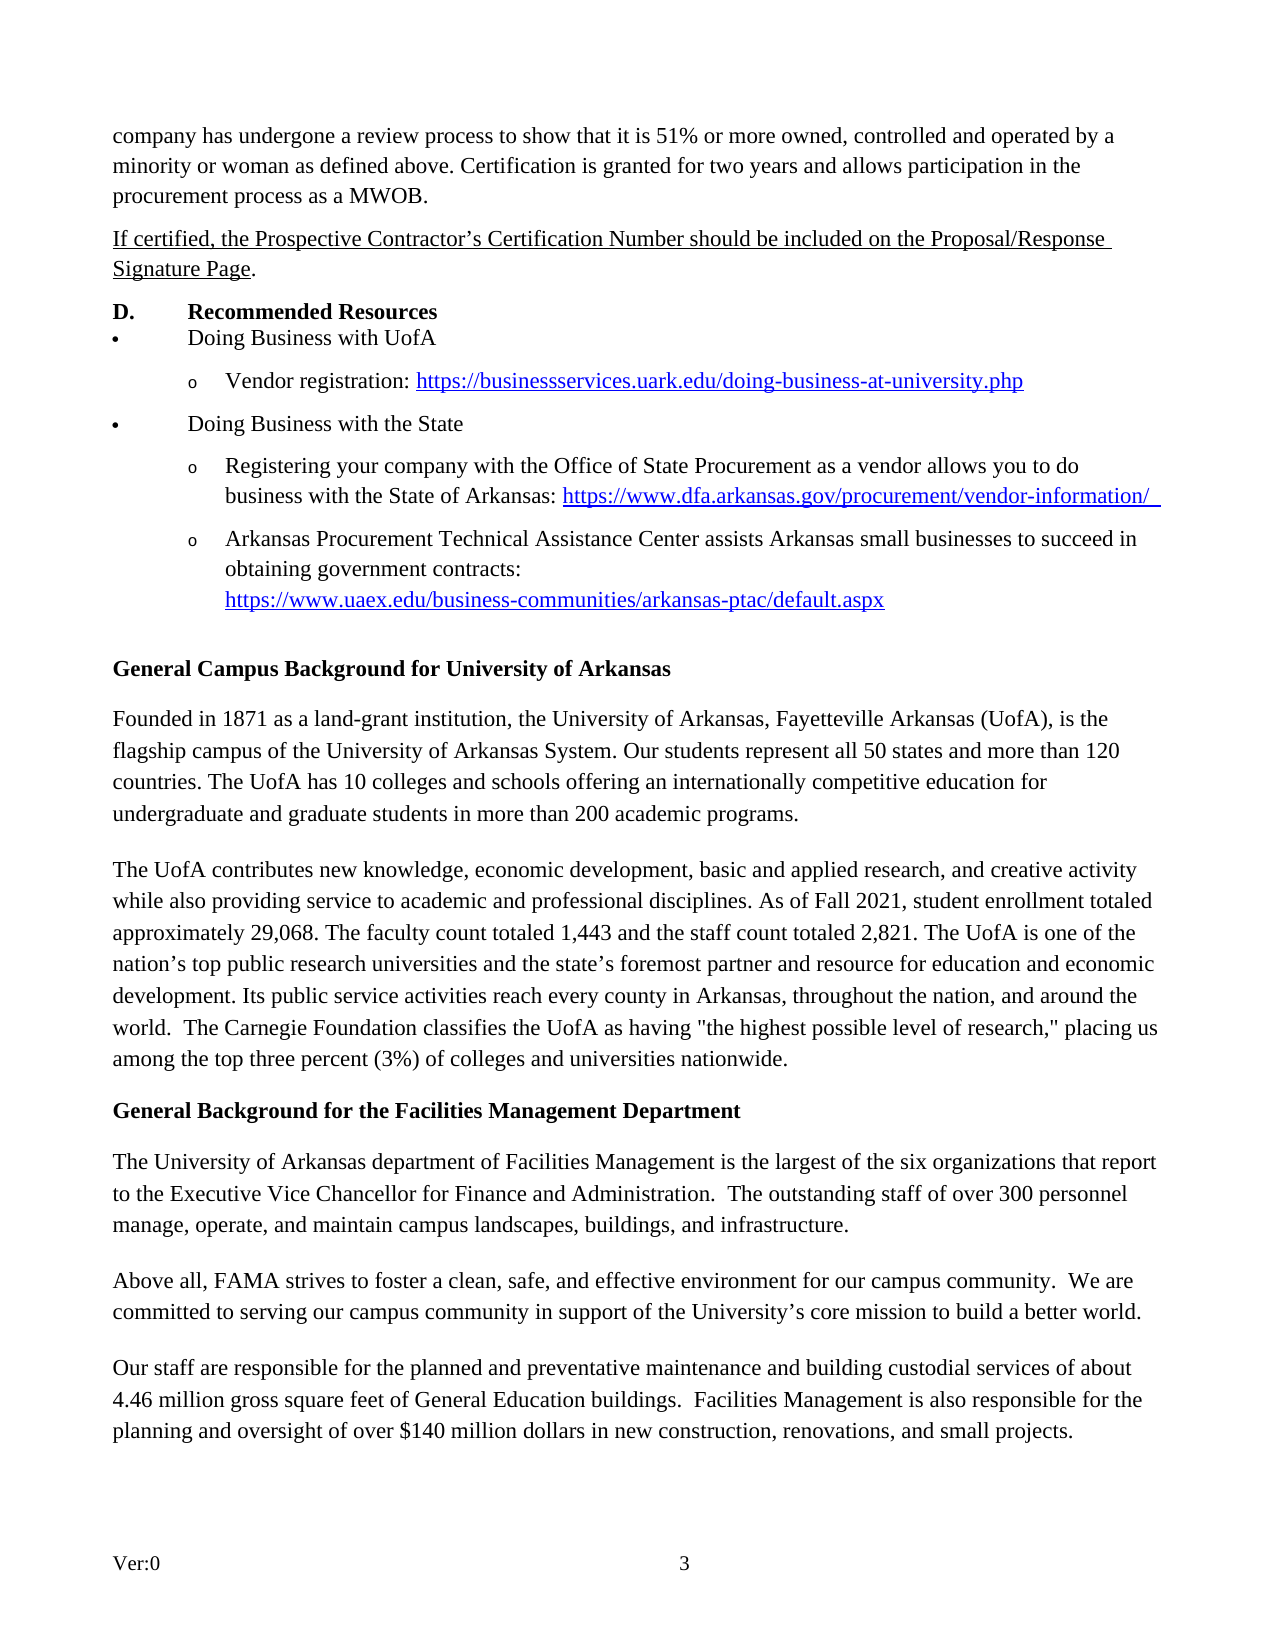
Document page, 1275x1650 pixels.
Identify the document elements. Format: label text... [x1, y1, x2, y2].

list If certified, the Prospective Contractor’s Certification Number should be included on the Proposal/Response Signature Page. [112, 225, 1162, 282]
text General Background for the Facilities Management Department [112, 1097, 1162, 1124]
list Registering your company with the Office of State Procurement as a vendor allows you to do business with the State of Arkansas: https://www.dfa.arkansas.gov/procurement/vendor-information/ [187, 452, 1162, 509]
text Our staff are responsible for the planned and preventative maintenance and building custodial services of about 4.46 million gross square feet of General Education buildings. Facilities Management is also responsible for the planning and oversight of over $140 million dollars in new construction, renovations, and small projects. [112, 1354, 1164, 1444]
text Founded in 1871 as a land-grant institution, the University of Arkansas, Fayetteville Arkansas (UofA), is the flagship campus of the University of Arkansas System. Our students represent all 50 states and more than 120 countries. The UofA has 10 colleges and schools offering an internationally competitive education for undergraduate and graduate students in more than 200 academic programs. [112, 705, 1164, 826]
list Doing Business with the State [112, 410, 1162, 436]
text The UofA contributes new knowledge, economic development, basic and applied research, and creative activity while also providing service to academic and professional disciplines. As of Fall 2021, student enrollment totaled approximately 29,068. The faculty count totaled 1,443 and the staff count totaled 2,821. The UofA is one of the nation’s top public research universities and the state’s foremost partner and resource for education and economic development. Its public service activities reach every county in Arkansas, throughout the nation, and around the world. The Carnegie Foundation classifies the UofA as having "the highest possible level of research," placing us among the top three percent (3%) of colleges and universities nationwide. [112, 856, 1164, 1071]
list Recommended Resources [112, 298, 1162, 324]
text General Campus Background for University of Arkansas [112, 655, 1162, 681]
list Vendor registration: https://businessservices.uark.edu/doing-business-at-university.php [187, 367, 1162, 393]
list Doing Business with UofA [112, 324, 1162, 351]
list Arkansas Procurement Technical Assistance Center assists Arkansas small businesses to succeed in obtaining government contracts: https://www.uaex.edu/business-communities/arkansas-ptac/default.aspx [187, 525, 1162, 612]
text Above all, FAMA strives to foster a clean, safe, and effective environment for our campus community. We are committed to serving our campus community in support of the University’s core mission to build a better world. [112, 1267, 1164, 1325]
text The University of Arkansas department of Facilities Management is the largest of the six organizations that report to the Executive Vice Chancellor for Finance and Administration. The outstanding staff of over 300 personnel manage, operate, and maintain campus landscapes, buildings, and infrastructure. [112, 1148, 1164, 1237]
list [112, 122, 1162, 209]
